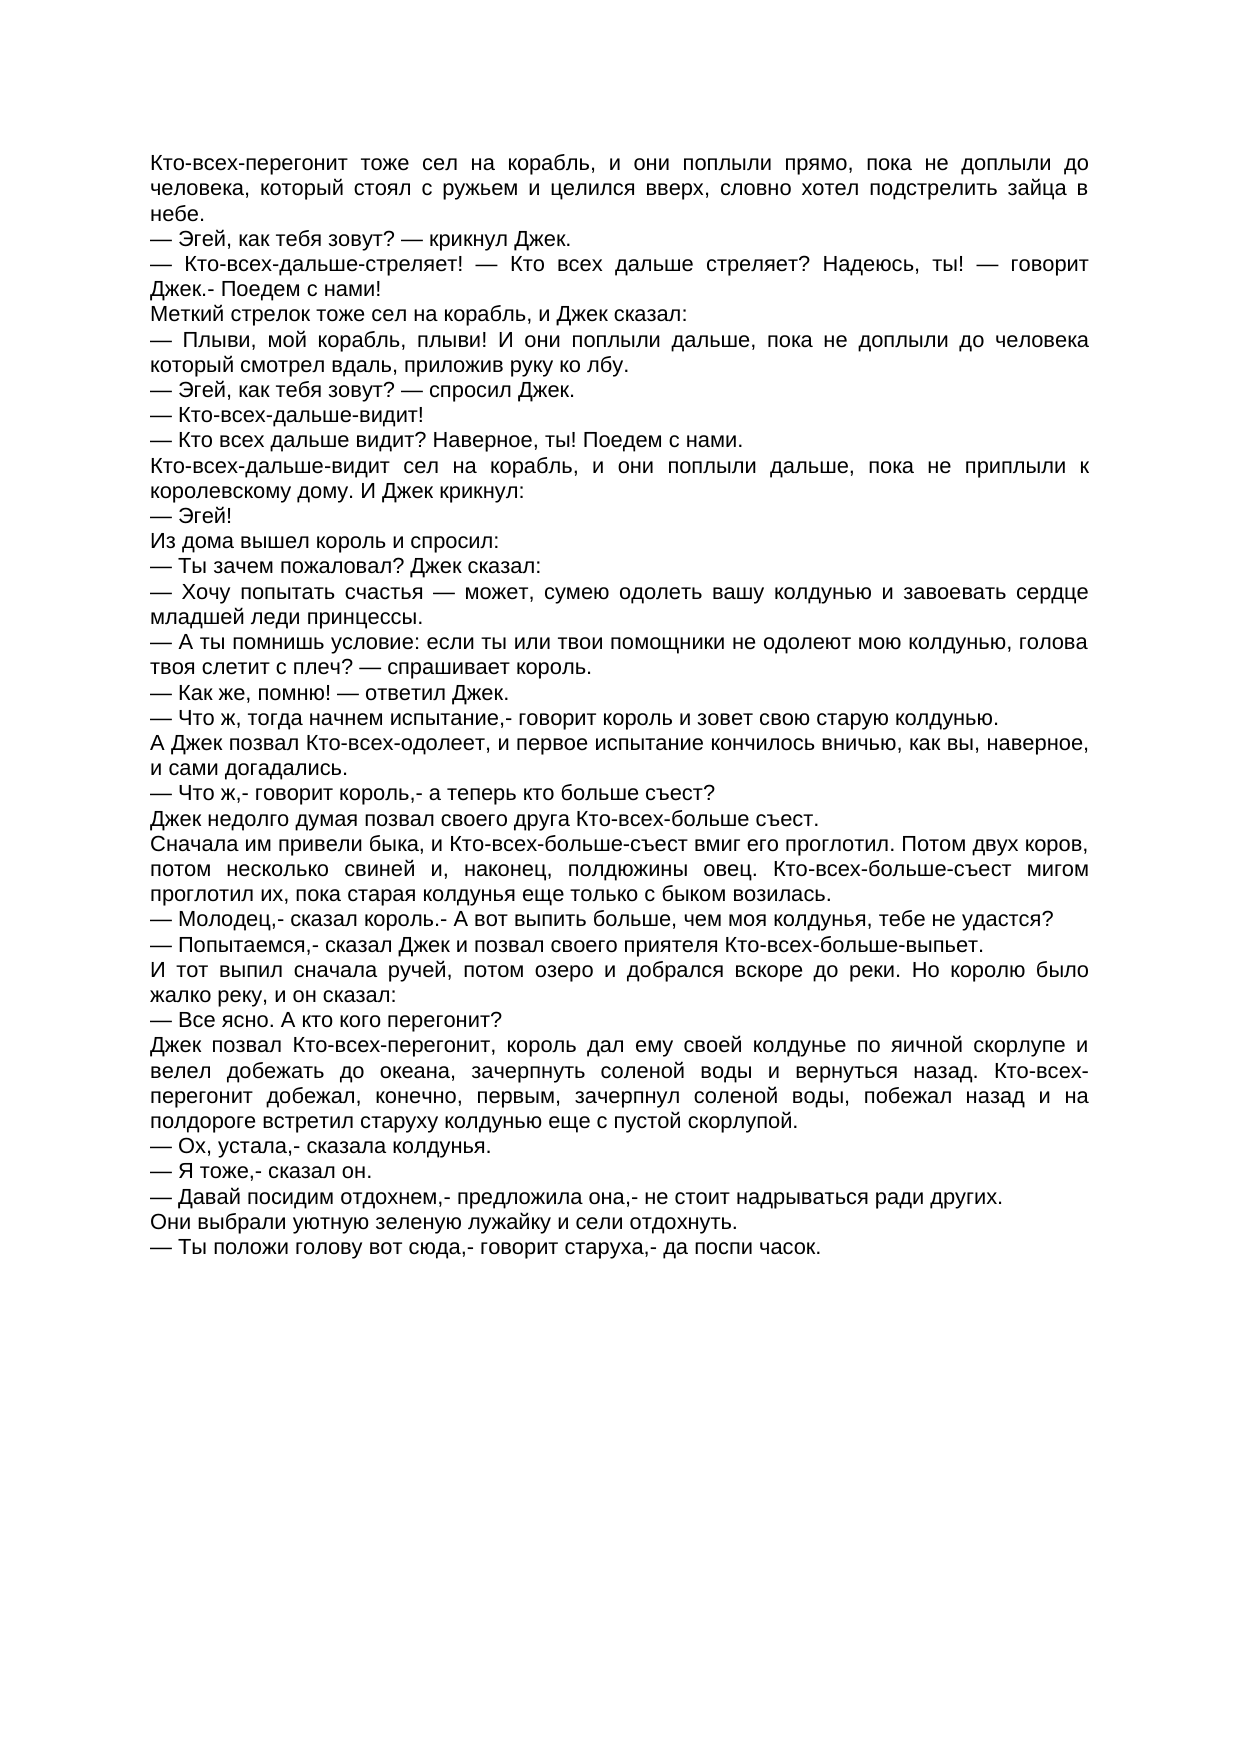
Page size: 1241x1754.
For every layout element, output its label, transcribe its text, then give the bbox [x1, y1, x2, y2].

text — А ты помнишь условие: если ты или твои помощники не одолеют мою колдунью, голова твоя слетит с плеч? — спрашивает король. [150, 629, 1090, 679]
text — Плыви, мой корабль, плыви! И они поплыли дальше, пока не доплыли до человека который смотрел вдаль, приложив руку ко лбу. [150, 326, 1090, 377]
text — Эгей! [150, 503, 1090, 528]
text — Кто-всех-дальше-стреляет! — Кто всех дальше стреляет? Надеюсь, ты! — говорит Джек.- Поедем с нами! [150, 251, 1090, 301]
text Из дома вышел король и спросил: [150, 528, 1090, 553]
text — Давай посидим отдохнем,- предложила она,- не стоит надрываться ради других. [150, 1183, 1090, 1209]
text — Эгей, как тебя зовут? — крикнул Джек. [150, 226, 1090, 251]
text Джек недолго думая позвал своего друга Кто-всех-больше съест. [150, 805, 1090, 831]
text — Кто-всех-дальше-видит! [150, 402, 1090, 427]
text Кто-всех-дальше-видит сел на корабль, и они поплыли дальше, пока не приплыли к королевскому дому. И Джек крикнул: [150, 452, 1090, 503]
text — Попытаемся,- сказал Джек и позвал своего приятеля Кто-всех-больше-выпьет. [150, 931, 1090, 957]
text — Хочу попытать счастья — может, сумею одолеть вашу колдунью и завоевать сердце младшей леди принцессы. [150, 578, 1090, 629]
text — Все ясно. А кто кого перегонит? [150, 1007, 1090, 1032]
text — Что ж, тогда начнем испытание,- говорит король и зовет свою старую колдунью. [150, 704, 1090, 730]
text — Эгей, как тебя зовут? — спросил Джек. [150, 377, 1090, 402]
text — Что ж,- говорит король,- а теперь кто больше съест? [150, 780, 1090, 805]
text — Я тоже,- сказал он. [150, 1158, 1090, 1183]
text — Кто всех дальше видит? Наверное, ты! Поедем с нами. [150, 427, 1090, 452]
text Меткий стрелок тоже сел на корабль, и Джек сказал: [150, 301, 1090, 326]
text Кто-всех-перегонит тоже сел на корабль, и они поплыли прямо, пока не доплыли до человека, который стоял с ружьем и целился вверх, словно хотел подстрелить зайца в небе. [150, 150, 1090, 226]
text — Ты положи голову вот сюда,- говорит старуха,- да поспи часок. [150, 1234, 1090, 1259]
text А Джек позвал Кто-всех-одолеет, и первое испытание кончилось вничью, как вы, наверное, и сами догадались. [150, 730, 1090, 780]
text — Ты зачем пожаловал? Джек сказал: [150, 553, 1090, 578]
text — Как же, помню! — ответил Джек. [150, 679, 1090, 704]
text И тот выпил сначала ручей, потом озеро и добрался вскоре до реки. Но королю было жалко реку, и он сказал: [150, 957, 1090, 1007]
text — Молодец,- сказал король.- А вот выпить больше, чем моя колдунья, тебе не удастся? [150, 906, 1090, 931]
text Они выбрали уютную зеленую лужайку и сели отдохнуть. [150, 1209, 1090, 1234]
text — Ох, устала,- сказала колдунья. [150, 1133, 1090, 1158]
text Джек позвал Кто-всех-перегонит, король дал ему своей колдунье по яичной скорлупе и велел добежать до океана, зачерпнуть соленой воды и вернуться назад. Кто-всех-перегонит добежал, конечно, первым, зачерпнул соленой воды, побежал назад и на полдороге встретил старуху колдунью еще с пустой скорлупой. [150, 1032, 1090, 1133]
text Сначала им привели быка, и Кто-всех-больше-съест вмиг его проглотил. Потом двух коров, потом несколько свиней и, наконец, полдюжины овец. Кто-всех-больше-съест мигом проглотил их, пока старая колдунья еще только с быком возилась. [150, 831, 1090, 906]
